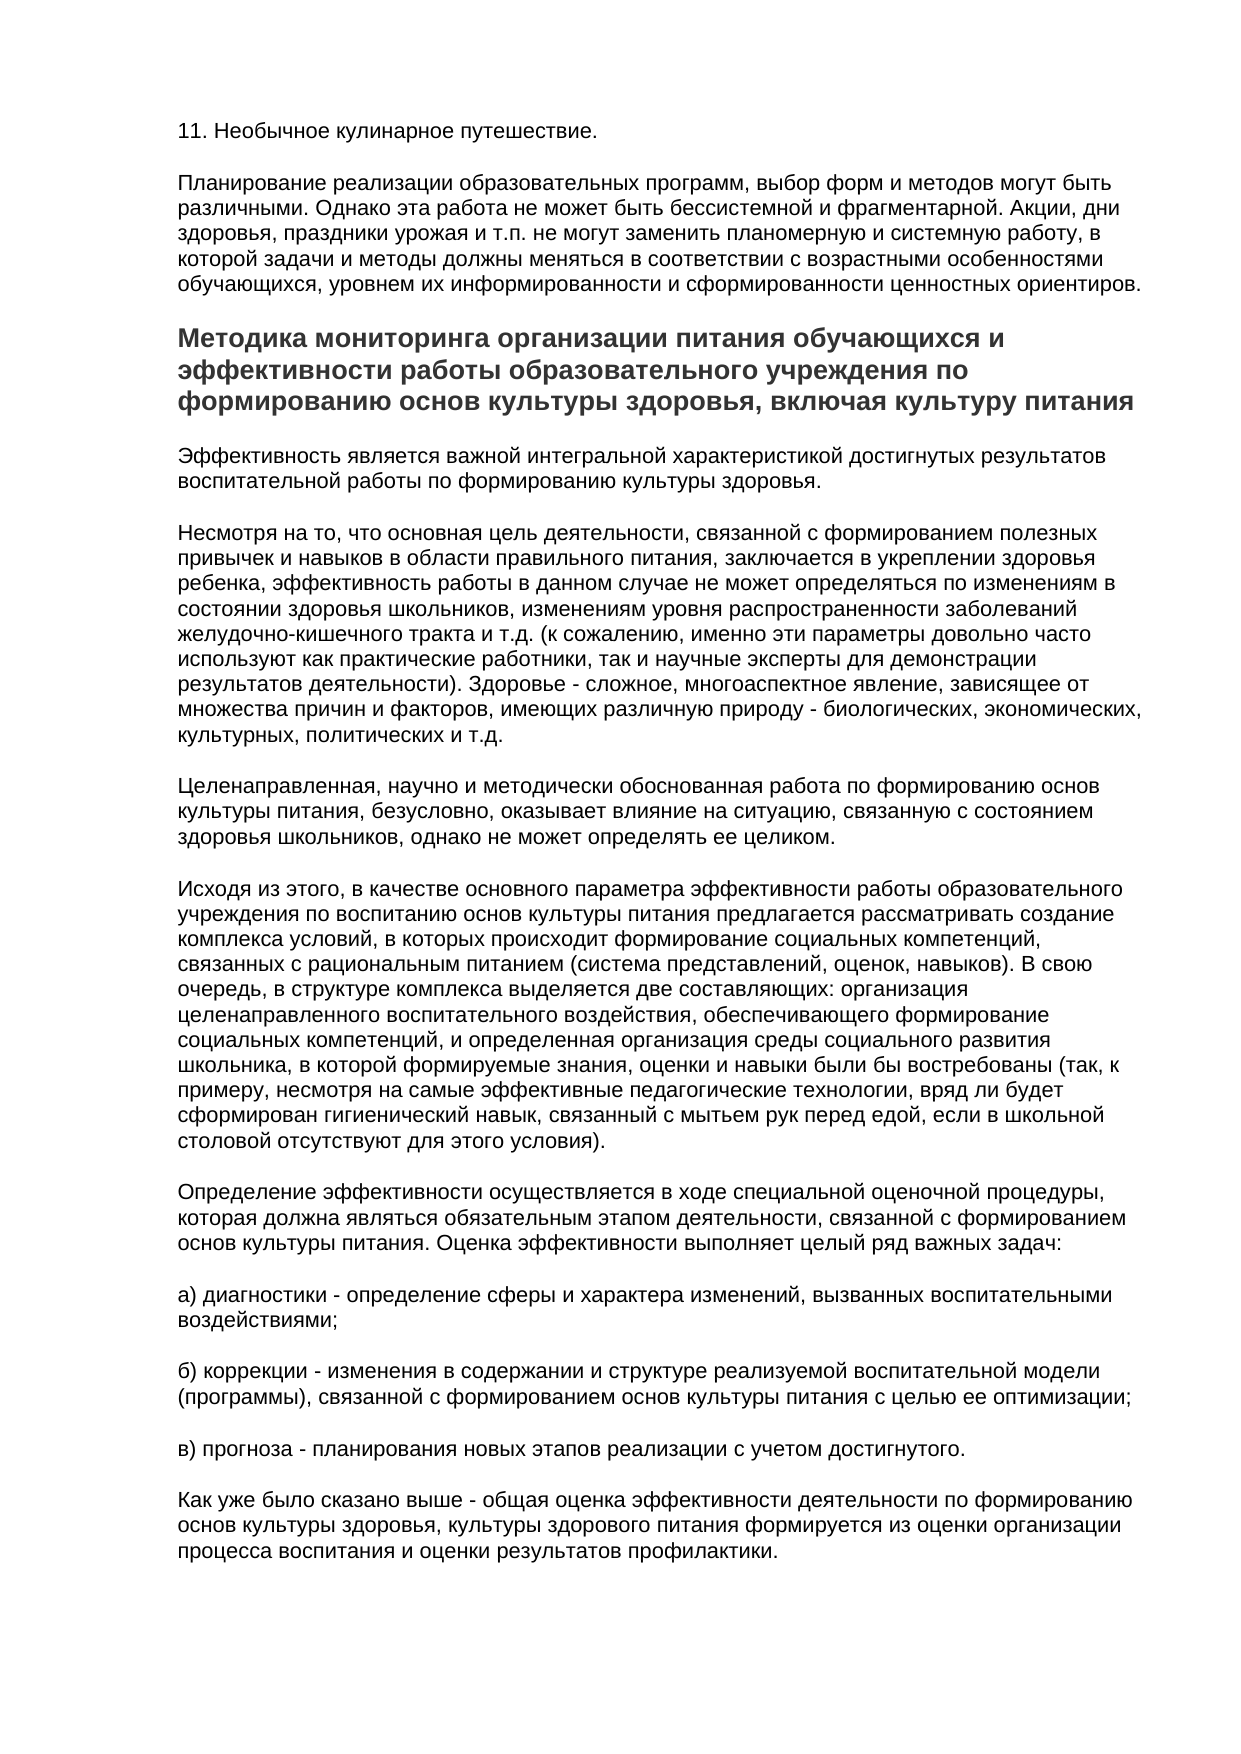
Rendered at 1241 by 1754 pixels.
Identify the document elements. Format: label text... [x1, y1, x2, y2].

text Как уже было сказано выше - общая оценка эффективности деятельности по формированию основ культуры здоровья, культуры здорового питания формируется из оценки организации процесса воспитания и оценки результатов профилактики. [177, 1487, 1152, 1563]
text в) прогноза - планирования новых этапов реализации с учетом достигнутого. [177, 1435, 1152, 1461]
text Целенаправленная, научно и методически обоснованная работа по формированию основ культуры питания, безусловно, оказывает влияние на ситуацию, связанную с состоянием здоровья школьников, однако не может определять ее целиком. [177, 773, 1152, 849]
text 11. Необычное кулинарное путешествие. [177, 118, 1152, 143]
text Планирование реализации образовательных программ, выбор форм и методов могут быть различными. Однако эта работа не может быть бессистемной и фрагментарной. Акции, дни здоровья, праздники урожая и т.п. не могут заменить планомерную и системную работу, в которой задачи и методы должны меняться в соответствии с возрастными особенностями обучающихся, уровнем их информированности и сформированности ценностных ориентиров. [177, 170, 1152, 296]
text Несмотря на то, что основная цель деятельности, связанной с формированием полезных привычек и навыков в области правильного питания, заключается в укреплении здоровья ребенка, эффективность работы в данном случае не может определяться по изменениям в состоянии здоровья школьников, изменениям уровня распространенности заболеваний желудочно-кишечного тракта и т.д. (к сожалению, именно эти параметры довольно часто используют как практические работники, так и научные эксперты для демонстрации результатов деятельности). Здоровье - сложное, многоаспектное явление, зависящее от множества причин и факторов, имеющих различную природу - биологических, экономических, культурных, политических и т.д. [177, 520, 1152, 747]
text Методика мониторинга организации питания обучающихся и эффективности работы образовательного учреждения по формированию основ культуры здоровья, включая культуру питания [177, 322, 1152, 416]
text Эффективность является важной интегральной характеристикой достигнутых результатов воспитательной работы по формированию культуры здоровья. [177, 443, 1152, 493]
text Исходя из этого, в качестве основного параметра эффективности работы образовательного учреждения по воспитанию основ культуры питания предлагается рассматривать создание комплекса условий, в которых происходит формирование социальных компетенций, связанных с рациональным питанием (система представлений, оценок, навыков). В свою очередь, в структуре комплекса выделяется две составляющих: организация целенаправленного воспитательного воздействия, обеспечивающего формирование социальных компетенций, и определенная организация среды социального развития школьника, в которой формируемые знания, оценки и навыки были бы востребованы (так, к примеру, несмотря на самые эффективные педагогические технологии, вряд ли будет сформирован гигиенический навык, связанный с мытьем рук перед едой, если в школьной столовой отсутствуют для этого условия). [177, 875, 1152, 1153]
text а) диагностики - определение сферы и характера изменений, вызванных воспитательными воздействиями; [177, 1281, 1152, 1332]
text б) коррекции - изменения в содержании и структуре реализуемой воспитательной модели (программы), связанной с формированием основ культуры питания с целью ее оптимизации; [177, 1358, 1152, 1409]
text Определение эффективности осуществляется в ходе специальной оценочной процедуры, которая должна являться обязательным этапом деятельности, связанной с формированием основ культуры питания. Оценка эффективности выполняет целый ряд важных задач: [177, 1179, 1152, 1255]
